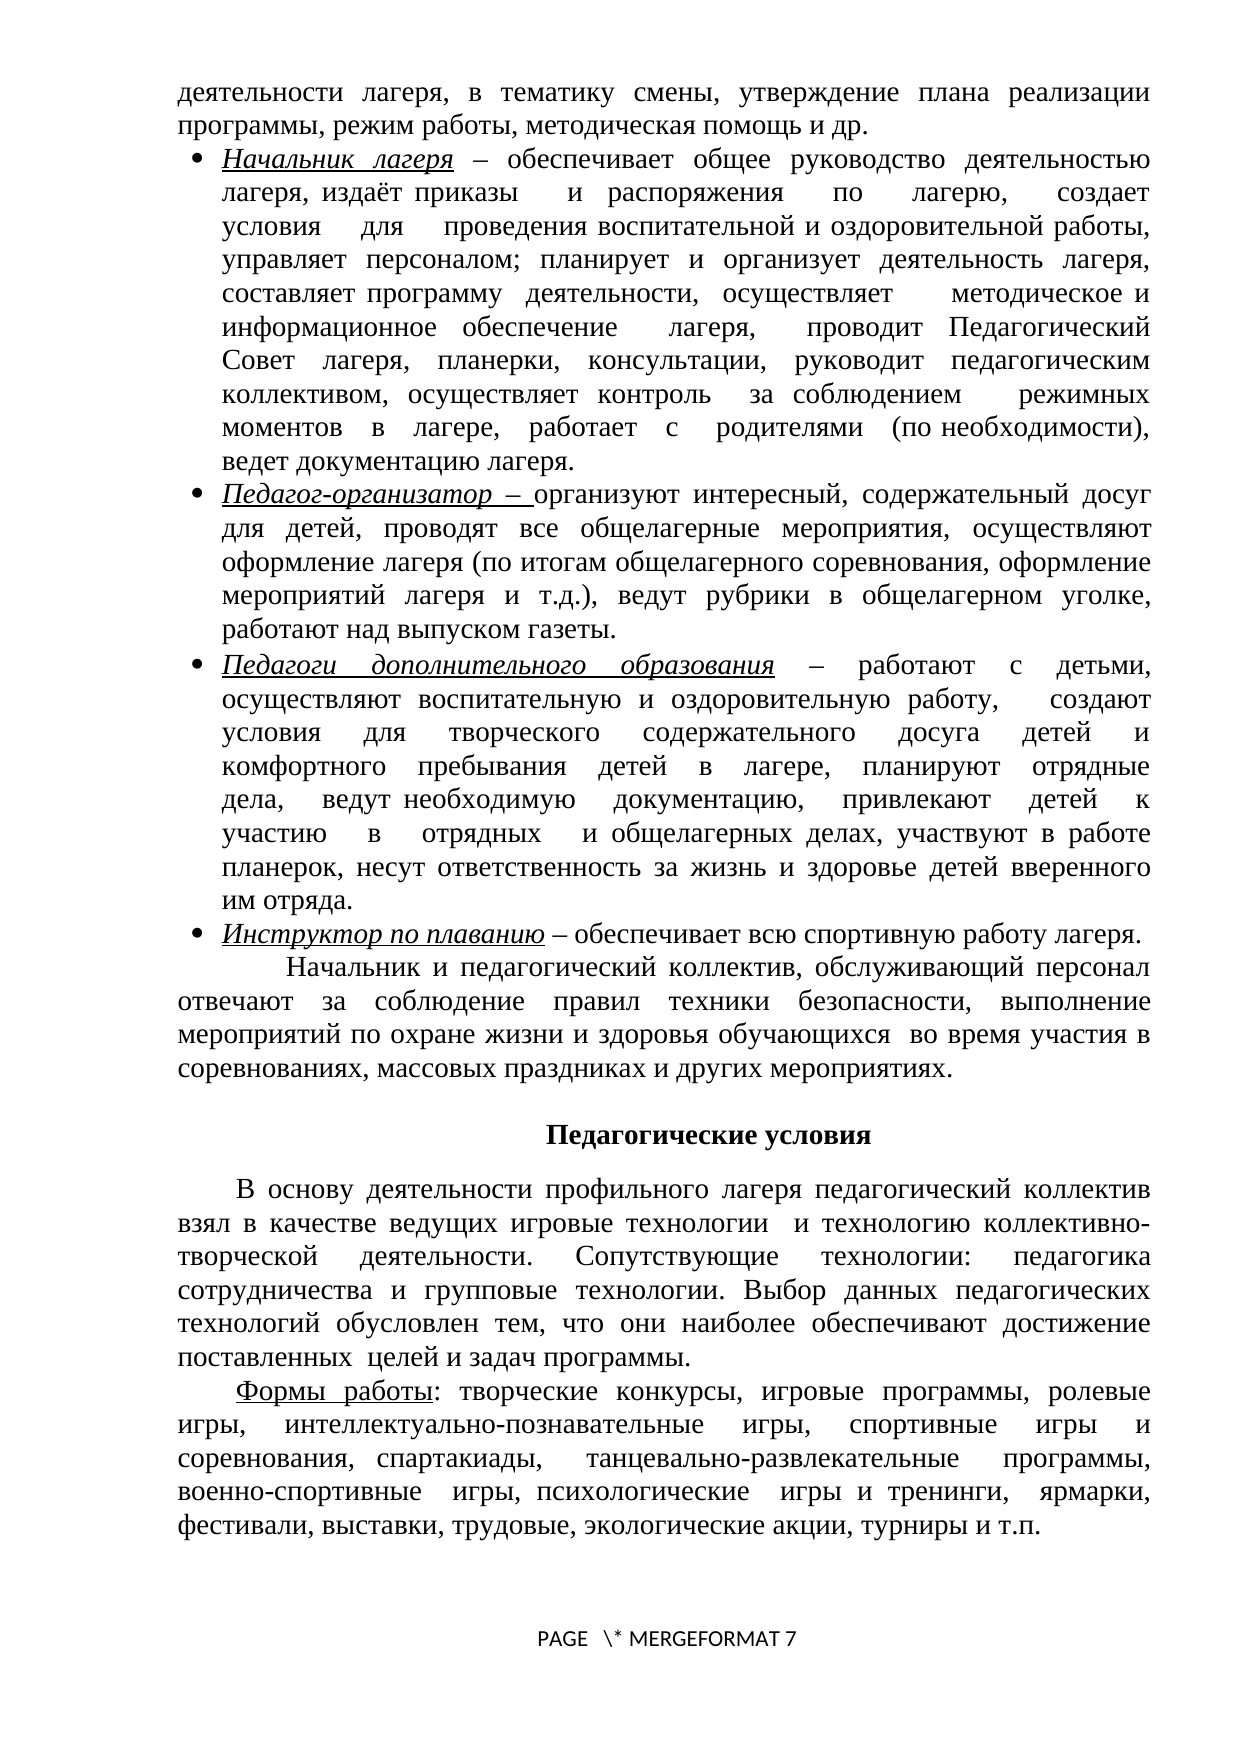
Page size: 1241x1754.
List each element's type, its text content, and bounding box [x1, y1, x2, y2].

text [177, 74, 1151, 141]
list Педагоги дополнительного образования – работают с детьми, осуществляют воспитательную и оздоровительную работу, создают условия для творческого содержательного досуга детей и комфортного пребывания детей в лагере, планируют отрядные дела, ведут необходимую документацию, привлекают детей к участию в отрядных и общелагерных делах, участвуют в работе планерок, несут ответственность за жизнь и здоровье детей вверенного им отряда. [192, 647, 1152, 916]
text Формы работы: творческие конкурсы, игровые программы, ролевые игры, интеллектуально-познавательные игры, спортивные игры и соревнования, спартакиады, танцевально-развлекательные программы, военно-спортивные игры, психологические игры и тренинги, ярмарки, фестивали, выставки, трудовые, экологические акции, турниры и т.п. [177, 1373, 1152, 1540]
list Педагогические условия [266, 1117, 1152, 1151]
list Педагог-организатор – организуют интересный, содержательный досуг для детей, проводят все общелагерные мероприятия, осуществляют оформление лагеря (по итогам общелагерного соревнования, оформление мероприятий лагеря и т.д.), ведут рубрики в общелагерном уголке, работают над выпуском газеты. [192, 476, 1152, 644]
text В основу деятельности профильного лагеря педагогический коллектив взял в качестве ведущих игровые технологии и технологию коллективно-творческой деятельности. Сопутствующие технологии: педагогика сотрудничества и групповые технологии. Выбор данных педагогических технологий обусловлен тем, что они наиболее обеспечивают достижение поставленных целей и задач программы. [177, 1171, 1152, 1373]
list Начальник лагеря – обеспечивает общее руководство деятельностью лагеря, издаёт приказы и распоряжения по лагерю, создает условия для проведения воспитательной и оздоровительной работы, управляет персоналом; планирует и организует деятельность лагеря, составляет программу деятельности, осуществляет методическое и информационное обеспечение лагеря, проводит Педагогический Совет лагеря, планерки, консультации, руководит педагогическим коллективом, осуществляет контроль за соблюдением режимных моментов в лагере, работает с родителями (по необходимости), ведет документацию лагеря. [192, 141, 1151, 476]
text Начальник и педагогический коллектив, обслуживающий персонал отвечают за соблюдение правил техники безопасности, выполнение мероприятий по охране жизни и здоровья обучающихся во время участия в соревнованиях, массовых праздниках и других мероприятиях. [177, 949, 1152, 1083]
list Инструктор по плаванию – обеспечивает всю спортивную работу лагеря. [192, 916, 1152, 949]
